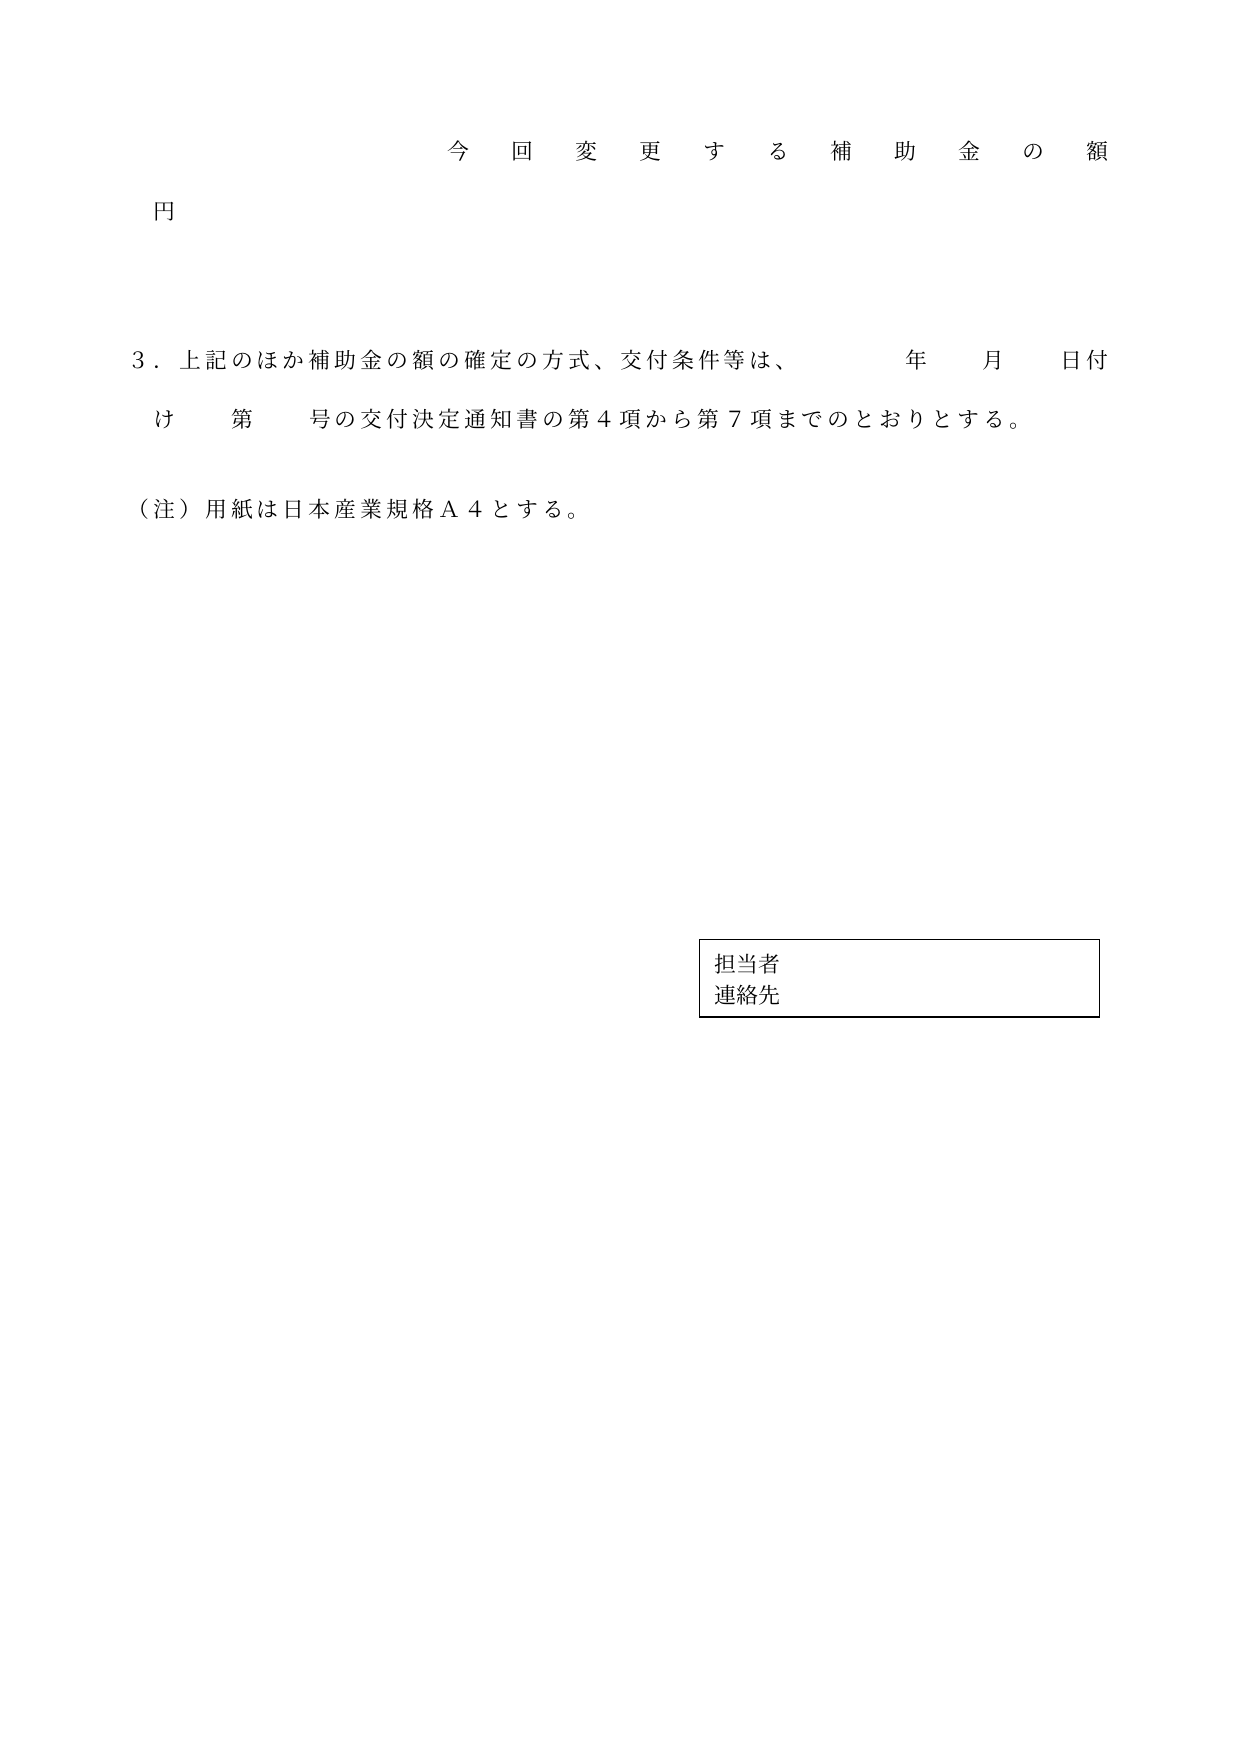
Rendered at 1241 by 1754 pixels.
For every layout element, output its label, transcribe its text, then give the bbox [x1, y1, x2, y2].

text 今回変更する補助金の額 円 [127, 120, 1113, 239]
text ３．上記のほか補助金の額の確定の方式、交付条件等は、 年 月 日付け 第 号の交付決定通知書の第４項から第７項までのとおりとする。 [127, 329, 1113, 448]
text （注）用紙は日本産業規格Ａ４とする。 [127, 478, 1113, 537]
